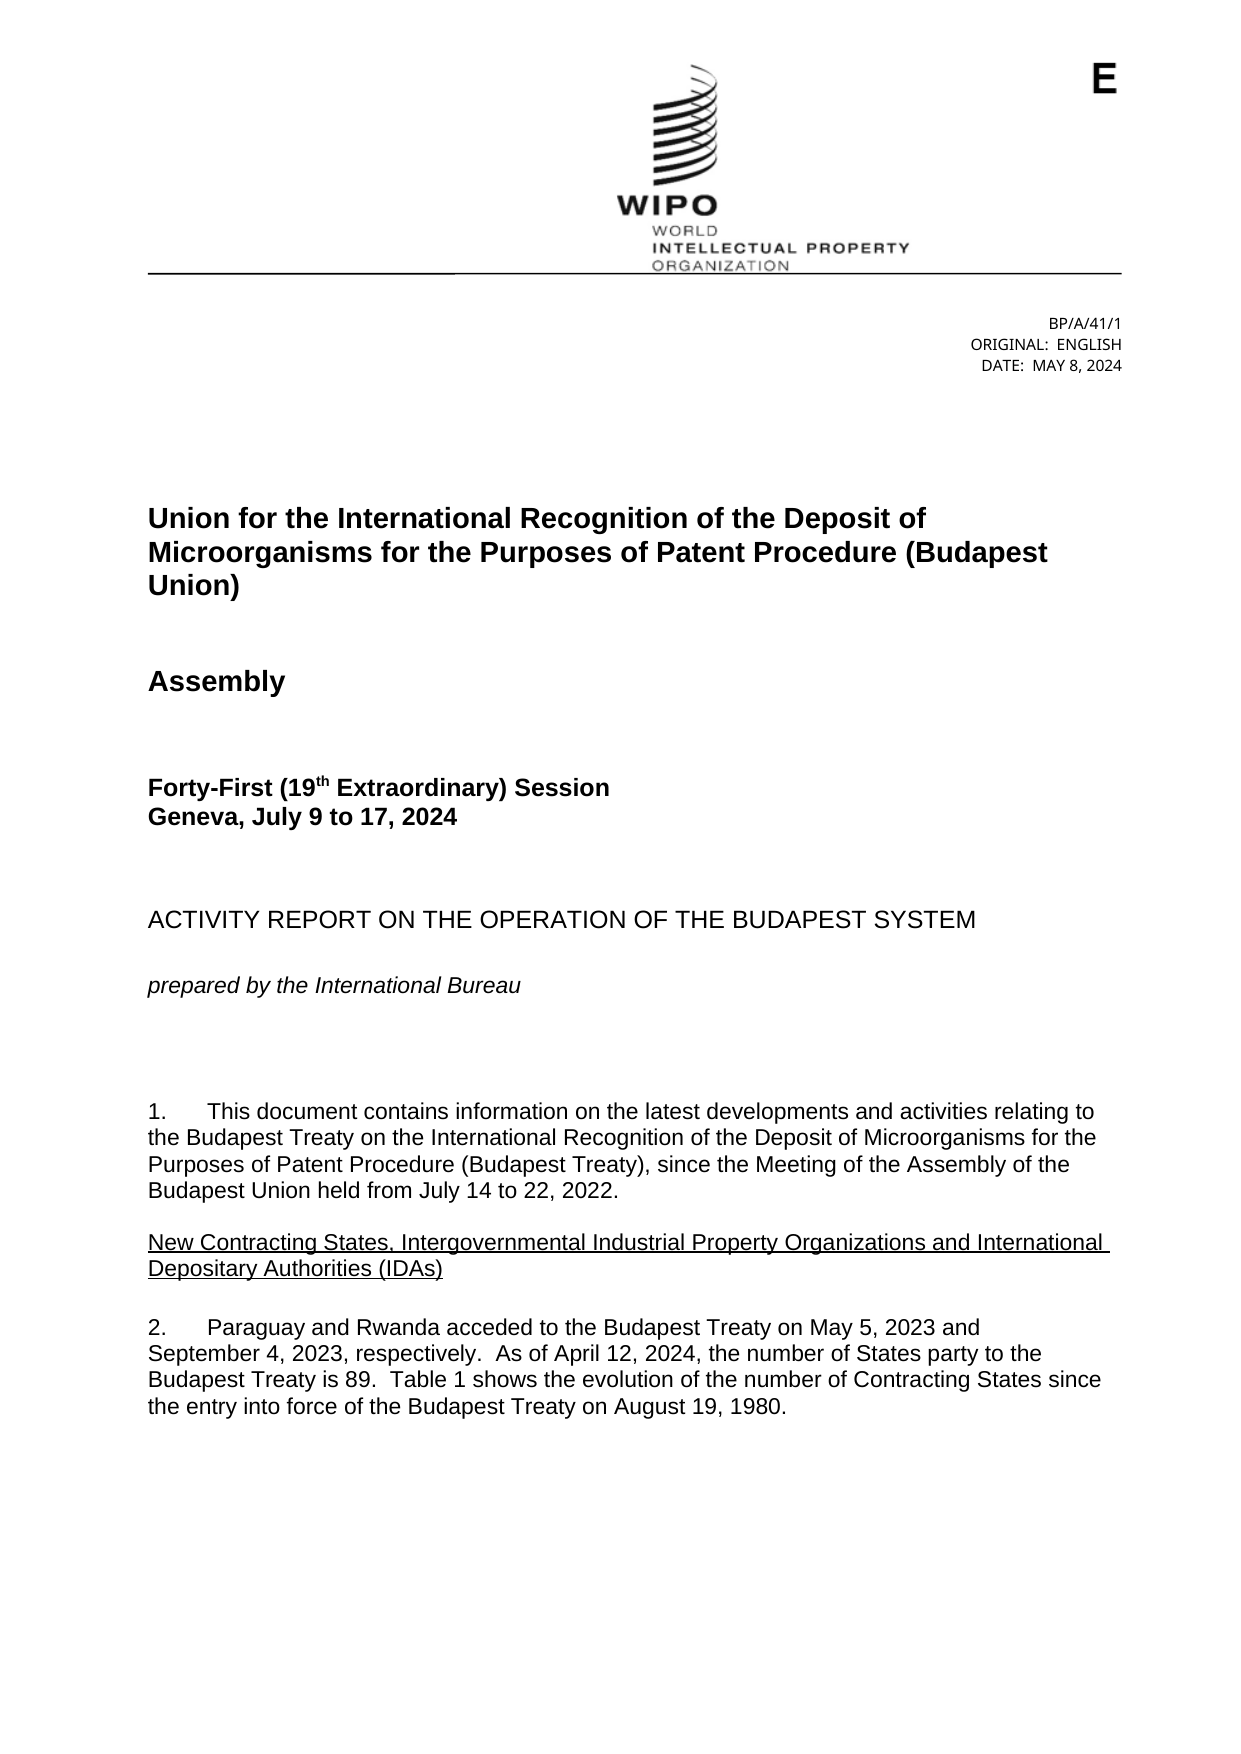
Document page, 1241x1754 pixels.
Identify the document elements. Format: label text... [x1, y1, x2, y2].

text DATE: May 8, 2024 [148, 355, 1122, 376]
text BP/A/41/1 [148, 312, 1122, 334]
text Forty-First (19th Extraordinary) Session [148, 773, 1122, 802]
text ORIGINAL: English [148, 334, 1122, 355]
text Geneva, July 9 to 17, 2024 [148, 802, 1122, 830]
text This document contains information on the latest developments and activities relating to the Budapest Treaty on the International Recognition of the Deposit of Microorganisms for the Purposes of Patent Procedure (Budapest Treaty), since the Meeting of the Assembly of the Budapest Union held from July 14 to 22, 2022. [148, 1098, 1122, 1203]
text prepared by the International Bureau [148, 972, 1122, 998]
text Union for the International Recognition of the Deposit of Microorganisms for the Purposes of Patent Procedure (Budapest Union) [148, 501, 1122, 602]
text Activity report on the operation of the budapest system [148, 905, 1122, 934]
subtitle New Contracting States, Intergovernmental Industrial Property Organizations and International Depositary Authorities (IDAs) [148, 1228, 1122, 1281]
picture [616, 59, 1123, 274]
text Assembly [148, 664, 1122, 698]
list Paraguay and Rwanda acceded to the Budapest Treaty on May 5, 2023 and September 4, 2023, respectively. As of April 12, 2024, the number of States party to the Budapest Treaty is 89. Table 1 shows the evolution of the number of Contracting States since the entry into force of the Budapest Treaty on August 19, 1980. [148, 1314, 1122, 1419]
